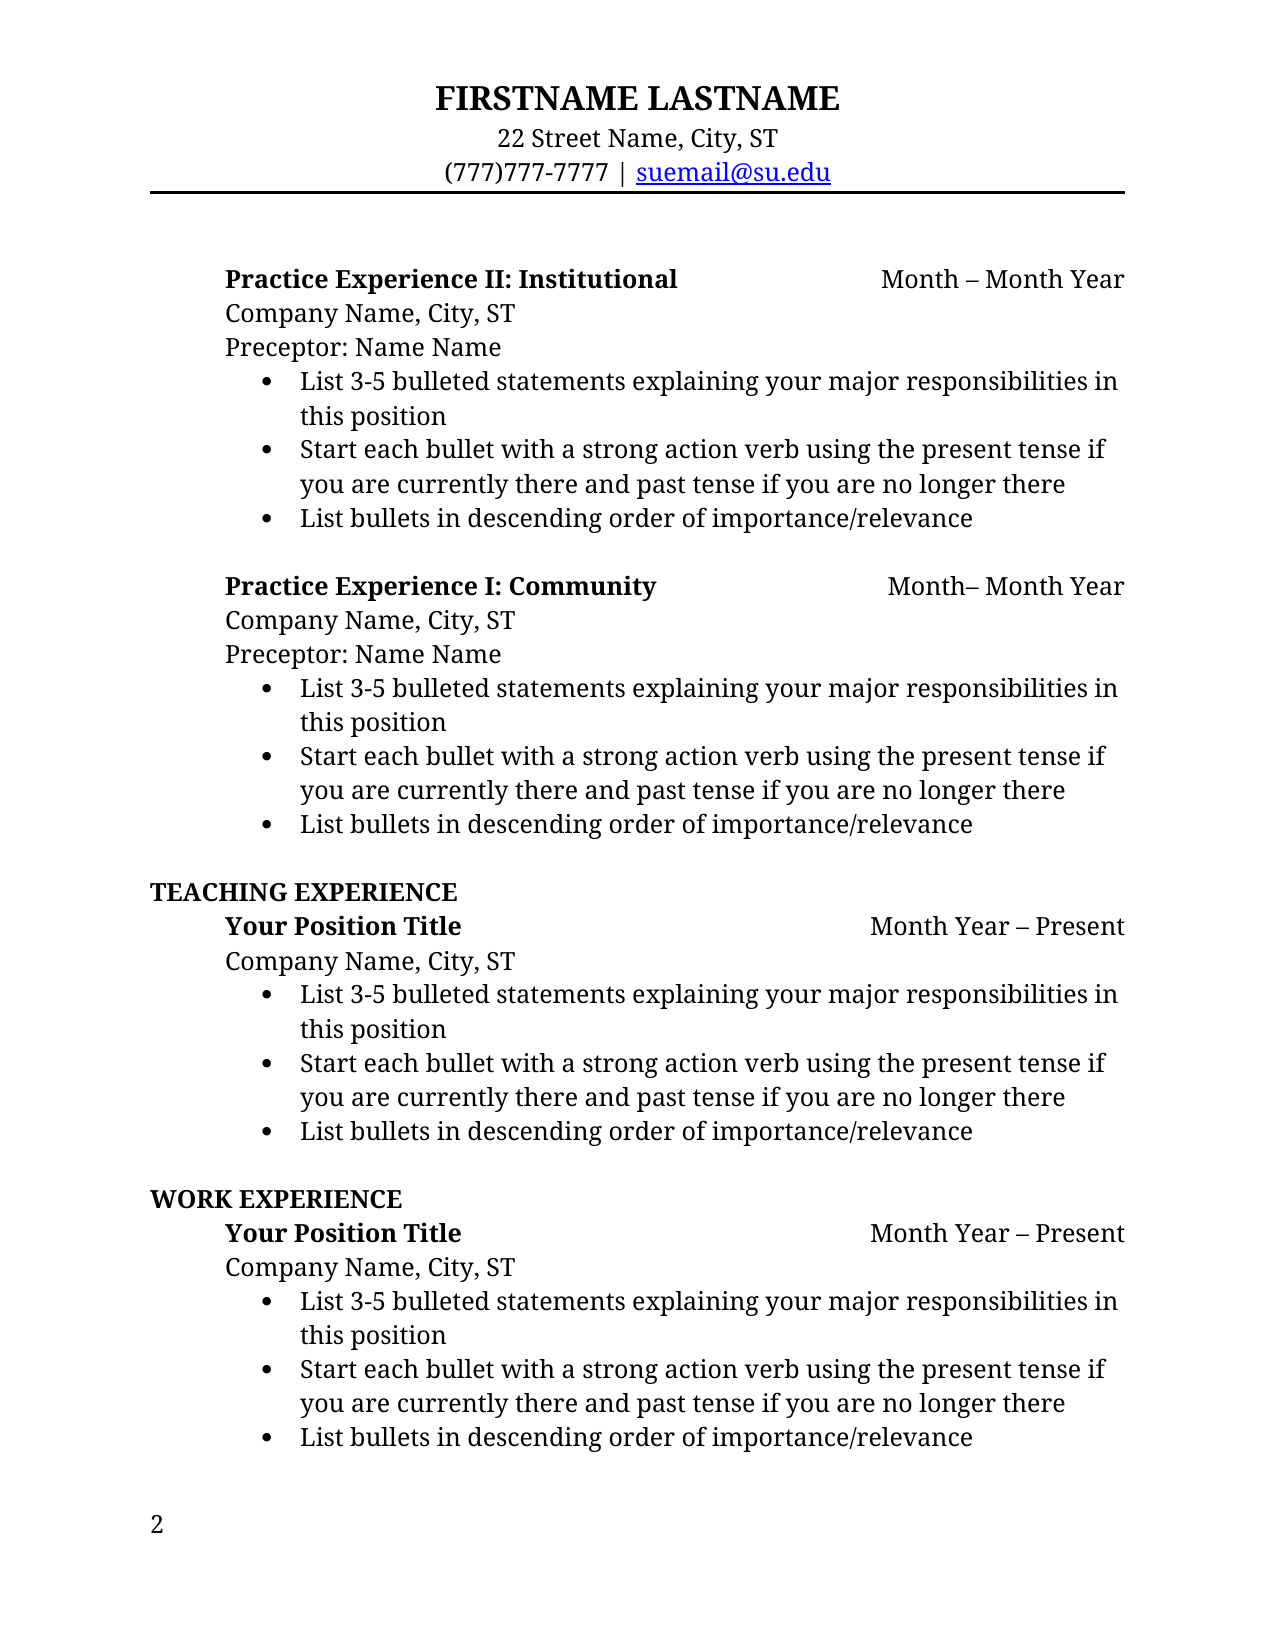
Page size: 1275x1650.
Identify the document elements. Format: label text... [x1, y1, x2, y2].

text Your Position Title Month Year – Present [150, 909, 1125, 943]
text Company Name, City, ST [150, 943, 1125, 977]
text Preceptor: Name Name [150, 330, 1125, 364]
text Company Name, City, ST [150, 296, 1125, 330]
list Start each bullet with a strong action verb using the present tense if you are currently there and past tense if you are no longer there [262, 739, 1125, 807]
list List 3-5 bulleted statements explaining your major responsibilities in this position [262, 364, 1125, 432]
text WORK EXPERIENCE [150, 1182, 1125, 1216]
list List bullets in descending order of importance/relevance [262, 807, 1125, 841]
text Your Position Title Month Year – Present [150, 1216, 1125, 1250]
list Start each bullet with a strong action verb using the present tense if you are currently there and past tense if you are no longer there [262, 1352, 1125, 1420]
text Company Name, City, ST [150, 602, 1125, 637]
list List 3-5 bulleted statements explaining your major responsibilities in this position [262, 671, 1125, 739]
list List 3-5 bulleted statements explaining your major responsibilities in this position [262, 977, 1125, 1045]
list List bullets in descending order of importance/relevance [262, 1420, 1125, 1454]
list List bullets in descending order of importance/relevance [262, 500, 1125, 534]
text Company Name, City, ST [150, 1250, 1125, 1284]
list Start each bullet with a strong action verb using the present tense if you are currently there and past tense if you are no longer there [262, 432, 1125, 500]
text Preceptor: Name Name [150, 637, 1125, 671]
list List bullets in descending order of importance/relevance [262, 1113, 1125, 1147]
text Practice Experience I: Community Month– Month Year [150, 568, 1125, 602]
text TEACHING EXPERIENCE [150, 875, 1125, 909]
list List 3-5 bulleted statements explaining your major responsibilities in this position [262, 1284, 1125, 1352]
list Start each bullet with a strong action verb using the present tense if you are currently there and past tense if you are no longer there [262, 1045, 1125, 1113]
text Practice Experience II: Institutional Month – Month Year [150, 262, 1125, 296]
